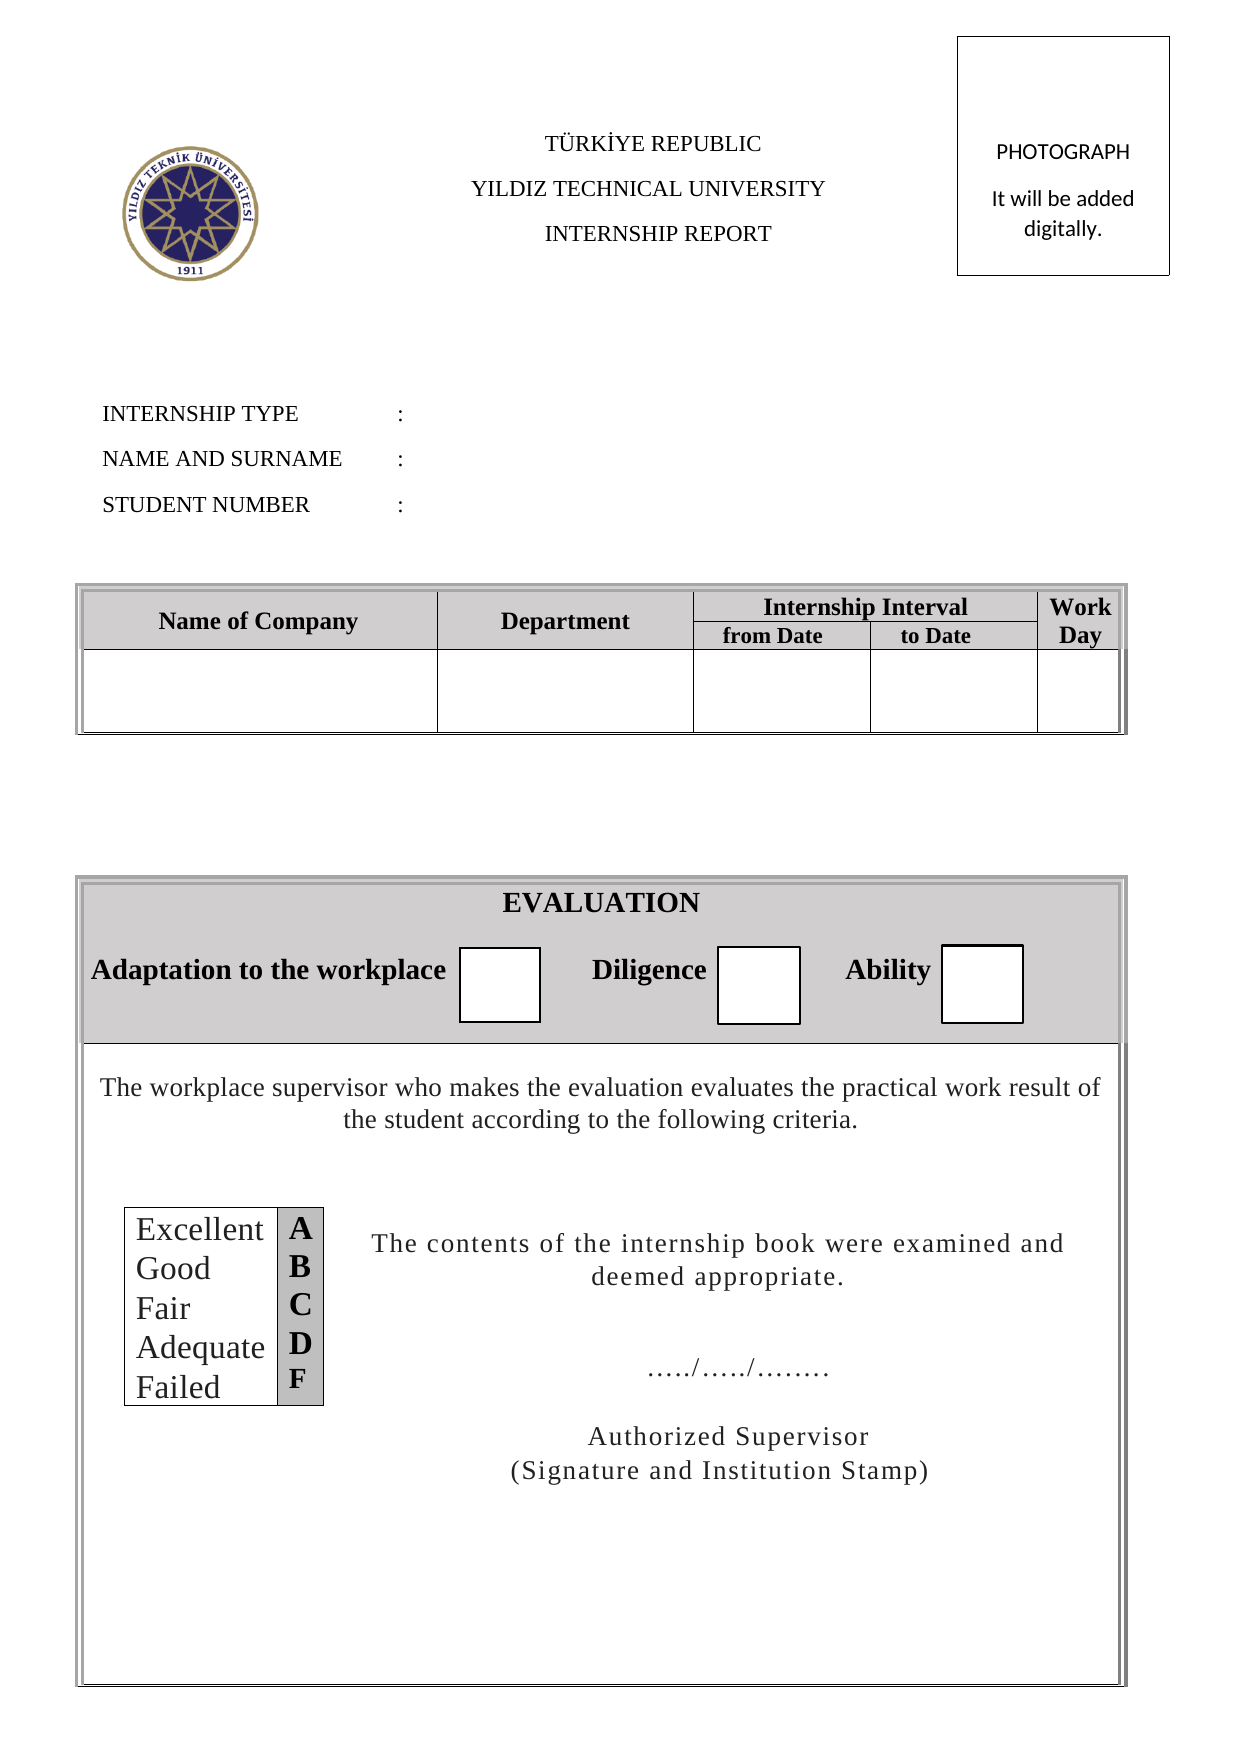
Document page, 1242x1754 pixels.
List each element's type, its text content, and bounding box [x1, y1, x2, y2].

table_header Internship Interval [694, 592, 1037, 621]
table_cell The workplace supervisor who makes the evaluation evaluates the practical work result of the student according to the following criteria. The contents of the internship book were examined and deemed appropriate. …../…../….…. Authorized Supervisor (Signature and Institution Stamp) [84, 1044, 1118, 1684]
table_header Department [438, 592, 693, 649]
picture [101, 124, 278, 311]
table_cell to Date [871, 622, 1037, 649]
text INTERNSHIP TYPE : [102, 400, 1100, 427]
table_header Name of Company [79, 586, 437, 649]
text TÜRKİYE REPUBLIC [278, 130, 957, 156]
text INTERNSHIP REPORT [278, 220, 957, 246]
table_cell [84, 650, 437, 732]
table_cell [871, 650, 1037, 732]
table_cell [1038, 650, 1118, 732]
text YILDIZ TECHNICAL UNIVERSITY [278, 175, 957, 201]
table_header Work Day [1038, 586, 1123, 649]
table_cell [694, 650, 870, 732]
text STUDENT NUMBER : [102, 491, 1100, 517]
table_cell [438, 650, 693, 732]
table_cell from Date [694, 622, 870, 649]
table_header EVALUATION Adaptation to the workplace Diligence Ability [79, 879, 1123, 1043]
text NAME AND SURNAME : [102, 446, 1100, 472]
